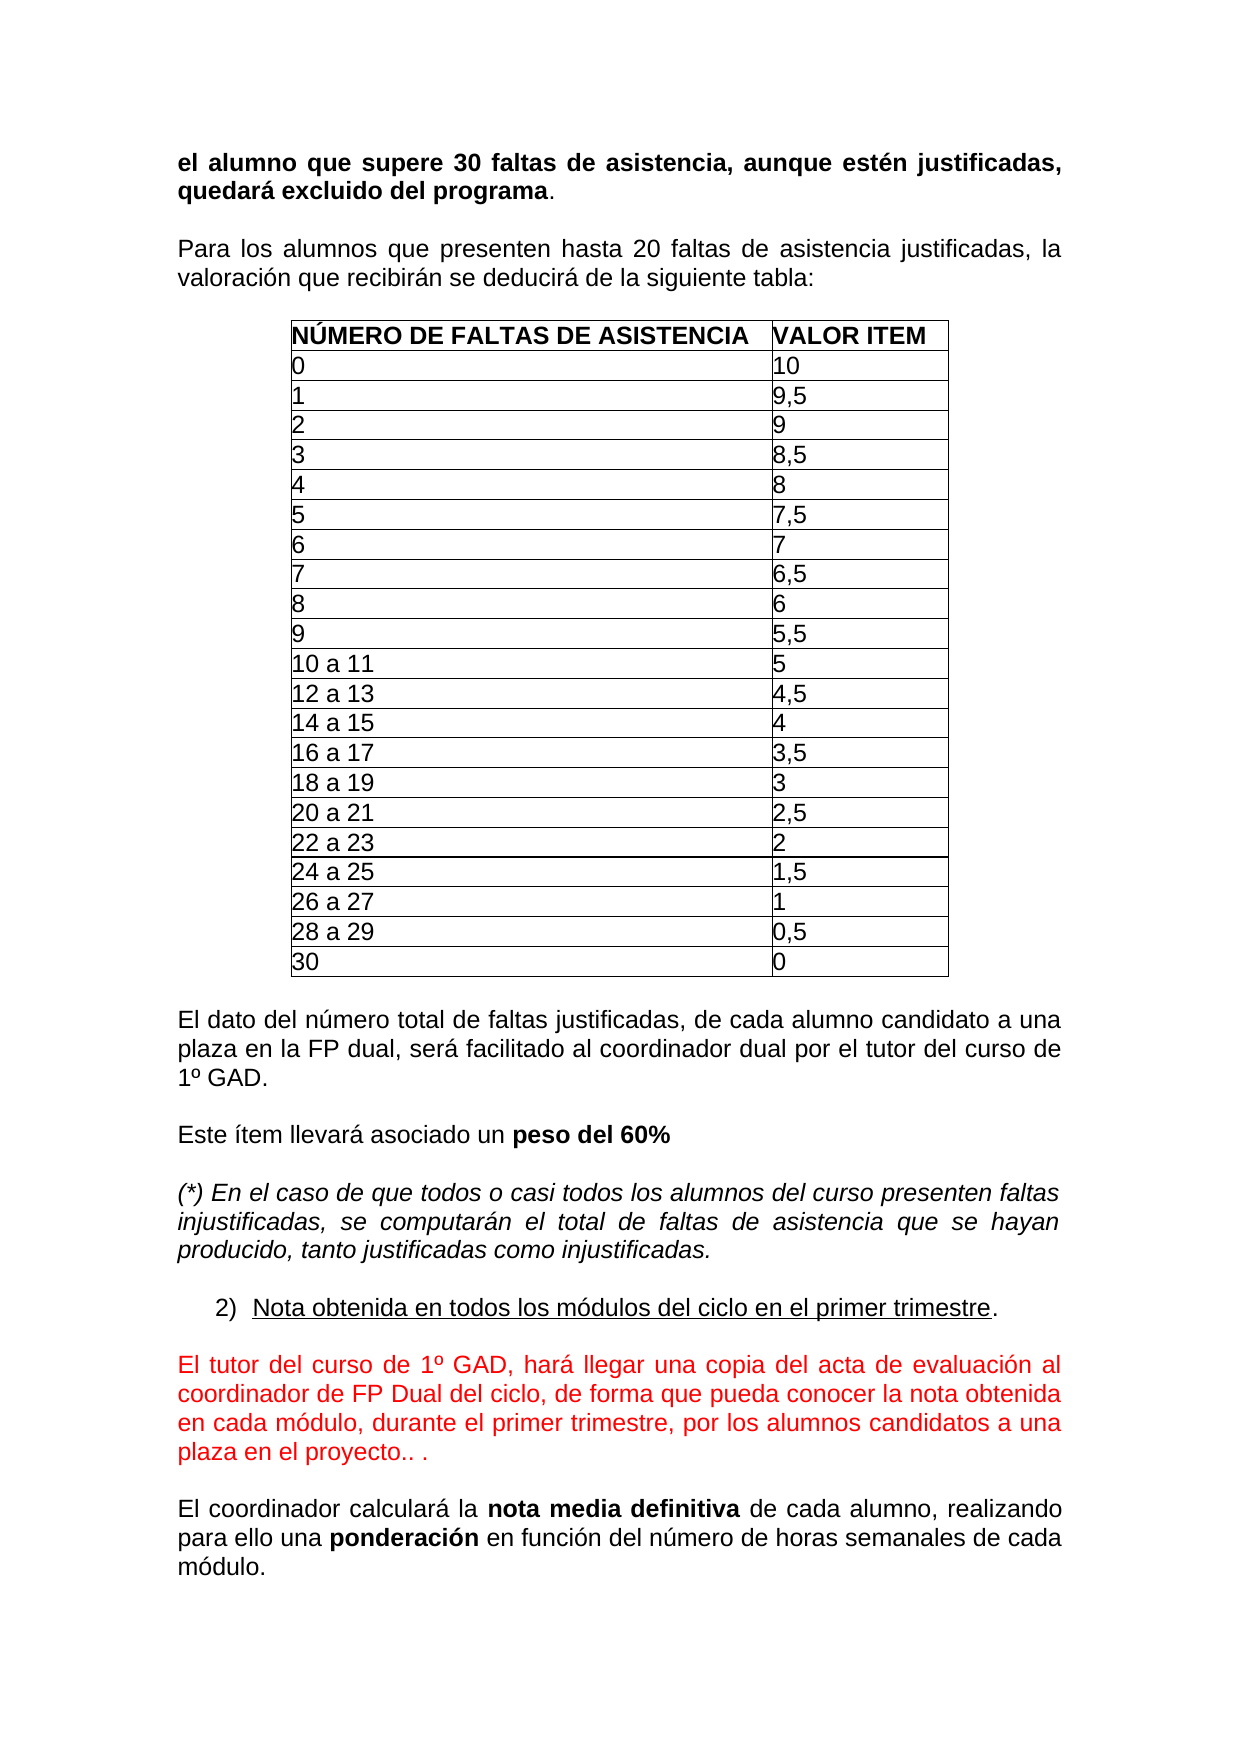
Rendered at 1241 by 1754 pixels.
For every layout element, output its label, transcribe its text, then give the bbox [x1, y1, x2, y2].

table_cell 12 a 13 [292, 679, 772, 707]
table_cell 20 a 21 [292, 798, 772, 827]
list Nota obtenida en todos los módulos del ciclo en el primer trimestre. [215, 1293, 1063, 1322]
table_cell 2 [773, 828, 948, 856]
table_cell 6,5 [773, 560, 948, 588]
text El coordinador calculará la nota media definitiva de cada alumno, realizando para ello una ponderación en función del número de horas semanales de cada módulo. [177, 1494, 1063, 1580]
table_cell 30 [292, 947, 772, 976]
table_cell 22 a 23 [292, 828, 772, 856]
table_cell 3,5 [773, 738, 948, 767]
table_cell 4 [292, 470, 772, 499]
table_cell 4 [773, 709, 948, 737]
table_cell 7 [773, 530, 948, 558]
table_header NÚMERO DE FALTAS DE ASISTENCIA [292, 321, 772, 350]
table_cell 7 [292, 560, 772, 588]
text El dato del número total de faltas justificadas, de cada alumno candidato a una plaza en la FP dual, será facilitado al coordinador dual por el tutor del curso de 1º GAD. [177, 1005, 1063, 1092]
table_cell 8 [292, 589, 772, 618]
table_cell 10 a 11 [292, 649, 772, 678]
table_cell 5 [773, 649, 948, 678]
table_header VALOR ITEM [773, 321, 948, 350]
table_cell 3 [773, 768, 948, 797]
text Este ítem llevará asociado un peso del 60% [177, 1120, 1063, 1149]
text El tutor del curso de 1º GAD, hará llegar una copia del acta de evaluación al coordinador de FP Dual del ciclo, de forma que pueda conocer la nota obtenida en cada módulo, durante el primer trimestre, por los alumnos candidatos a una plaza en el proyecto.. . [177, 1350, 1063, 1465]
table_cell 6 [773, 589, 948, 618]
table_cell 24 a 25 [292, 858, 772, 886]
table_cell 9,5 [773, 381, 948, 409]
table_cell 1 [292, 381, 772, 409]
table_cell 5 [292, 500, 772, 529]
table_cell 2 [292, 411, 772, 439]
text (*) En el caso de que todos o casi todos los alumnos del curso presenten faltas injustificadas, se computarán el total de faltas de asistencia que se hayan producido, tanto justificadas como injustificadas. [177, 1178, 1063, 1264]
table_cell 5,5 [773, 619, 948, 648]
table_cell 0 [292, 351, 772, 380]
table_cell 3 [292, 440, 772, 469]
table_cell 9 [292, 619, 772, 648]
table_cell 10 [773, 351, 948, 380]
table_cell 0,5 [773, 917, 948, 946]
table_cell 6 [292, 530, 772, 558]
table_cell 9 [773, 411, 948, 439]
table_cell 8 [773, 470, 948, 499]
table_cell 14 a 15 [292, 709, 772, 737]
table_cell 18 a 19 [292, 768, 772, 797]
table_cell 26 a 27 [292, 887, 772, 916]
table_cell 1 [773, 887, 948, 916]
table_cell 8,5 [773, 440, 948, 469]
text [177, 148, 1063, 205]
table_cell 16 a 17 [292, 738, 772, 767]
table_cell 28 a 29 [292, 917, 772, 946]
table_cell 2,5 [773, 798, 948, 827]
table_cell 7,5 [773, 500, 948, 529]
table_cell 0 [773, 947, 948, 976]
table_cell 4,5 [773, 679, 948, 707]
text Para los alumnos que presenten hasta 20 faltas de asistencia justificadas, la valoración que recibirán se deducirá de la siguiente tabla: [177, 234, 1063, 291]
table_cell 1,5 [773, 858, 948, 886]
